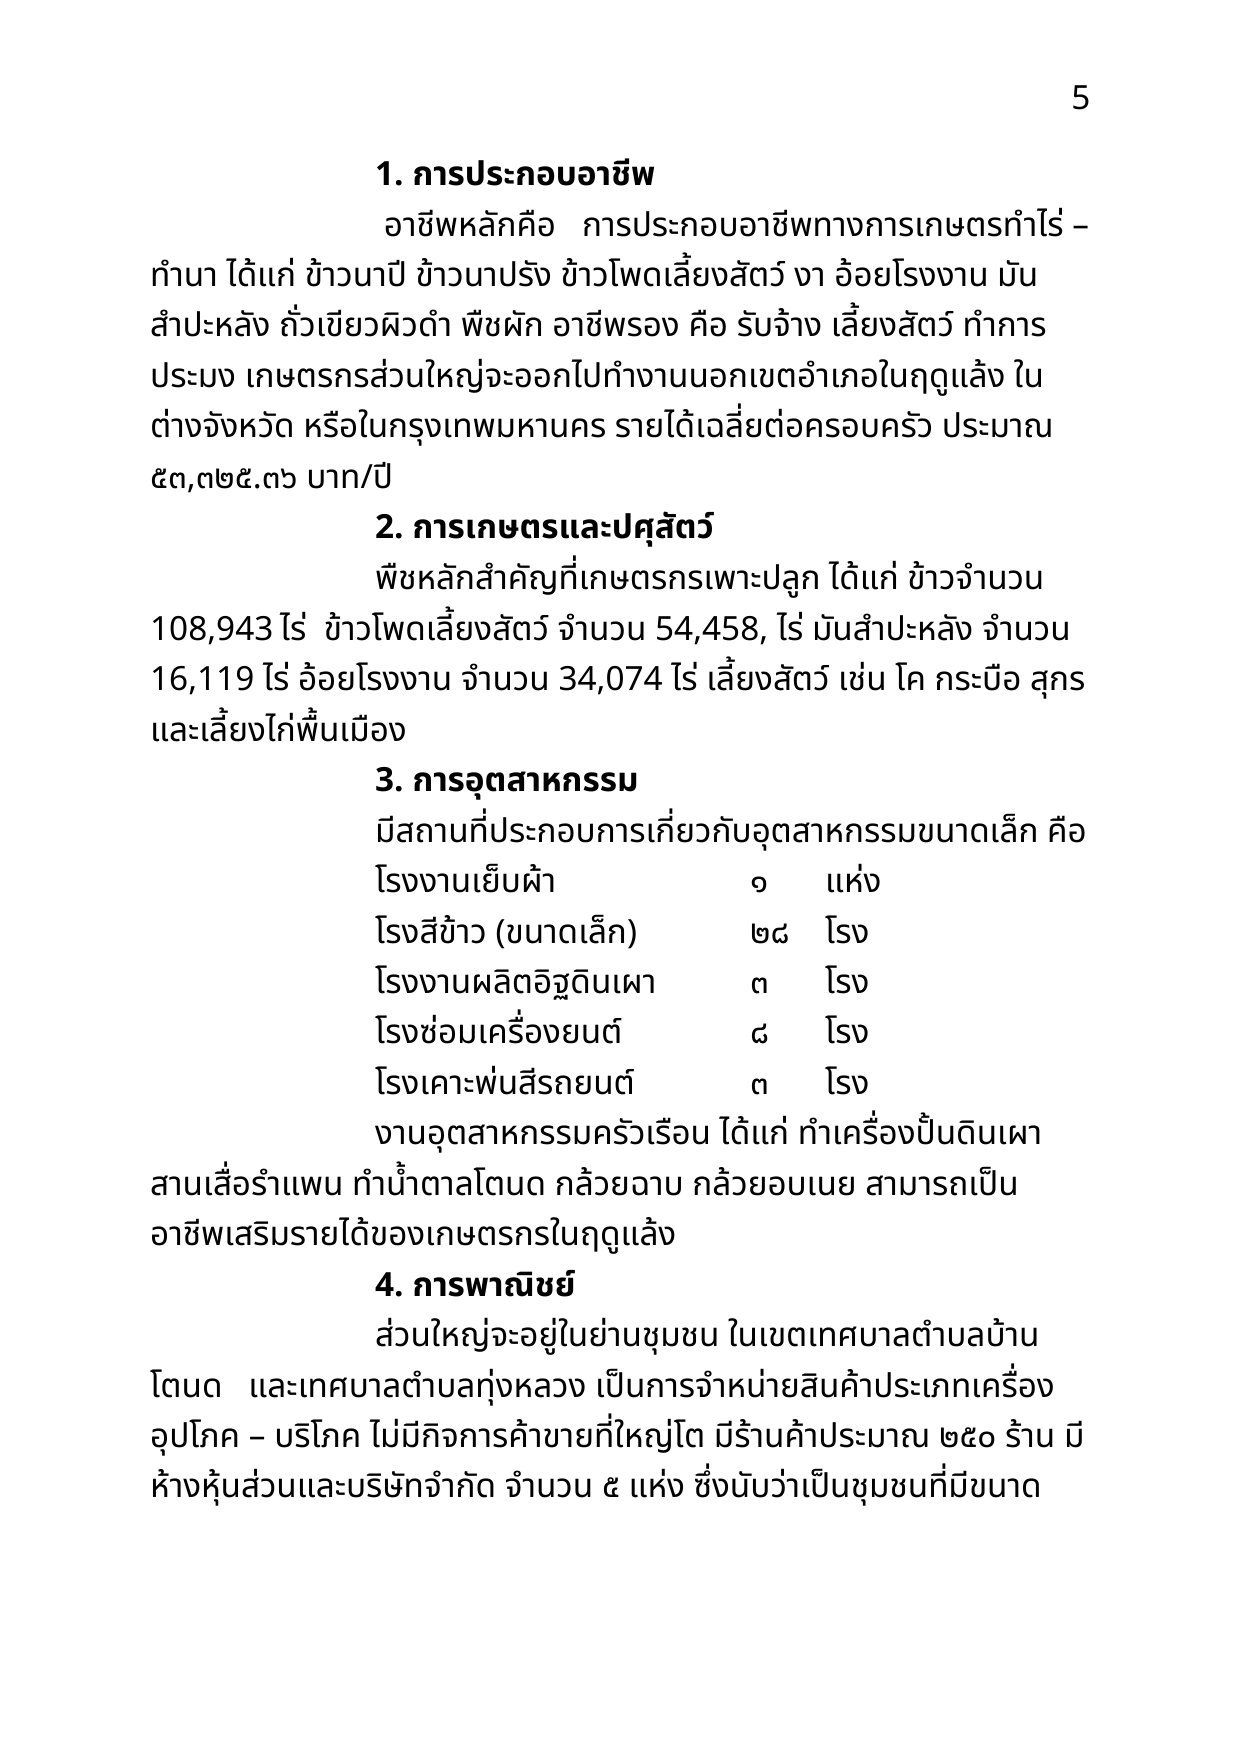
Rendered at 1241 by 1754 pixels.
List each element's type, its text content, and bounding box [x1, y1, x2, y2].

text โรงเคาะพ่นสีรถยนต์ ๓ โรง [150, 1059, 1090, 1109]
text 2. การเกษตรและปศุสัตว์ [150, 503, 1090, 554]
text โรงสีข้าว (ขนาดเล็ก) ๒๘ โรง [150, 907, 1090, 958]
text งานอุตสาหกรรมครัวเรือน ได้แก่ ทำเครื่องปั้นดินเผา สานเสื่อรำแพน ทำน้ำตาลโตนด กล้วยฉาบ กล้วยอบเนย สามารถเป็นอาชีพเสริมรายได้ของเกษตรกรในฤดูแล้ง [150, 1109, 1090, 1261]
text มีสถานที่ประกอบการเกี่ยวกับอุตสาหกรรมขนาดเล็ก คือ [150, 807, 1090, 857]
text 3. การอุตสาหกรรม [150, 756, 1090, 807]
text โรงงานเย็บผ้า ๑ แห่ง [150, 857, 1090, 907]
text โรงซ่อมเครื่องยนต์ ๘ โรง [150, 1008, 1090, 1059]
text 4. การพาณิชย์ [150, 1261, 1090, 1311]
text อาชีพหลักคือ การประกอบอาชีพทางการเกษตรทำไร่ – ทำนา ได้แก่ ข้าวนาปี ข้าวนาปรัง ข้าวโพดเลี้ยงสัตว์ งา อ้อยโรงงาน มันสำปะหลัง ถั่วเขียวผิวดำ พืชผัก อาชีพรอง คือ รับจ้าง เลี้ยงสัตว์ ทำการประมง เกษตรกรส่วนใหญ่จะออกไปทำงานนอกเขตอำเภอในฤดูแล้ง ในต่างจังหวัด หรือในกรุงเทพมหานคร รายได้เฉลี่ยต่อครอบครัว ประมาณ ๕๓,๓๒๕.๓๖ บาท/ปี [150, 201, 1090, 503]
text 1. การประกอบอาชีพ [150, 150, 1090, 201]
text โรงงานผลิตอิฐดินเผา ๓ โรง [150, 958, 1090, 1008]
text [150, 1311, 1090, 1513]
text พืชหลักสำคัญที่เกษตรกรเพาะปลูก ได้แก่ ข้าวจำนวน 108,943ไร่ ข้าวโพดเลี้ยงสัตว์ จำนวน 54,458, ไร่ มันสำปะหลัง จำนวน 16,119 ไร่ อ้อยโรงงาน จำนวน 34,074 ไร่ เลี้ยงสัตว์ เช่น โค กระบือ สุกร และเลี้ยงไก่พื้นเมือง [150, 554, 1090, 756]
